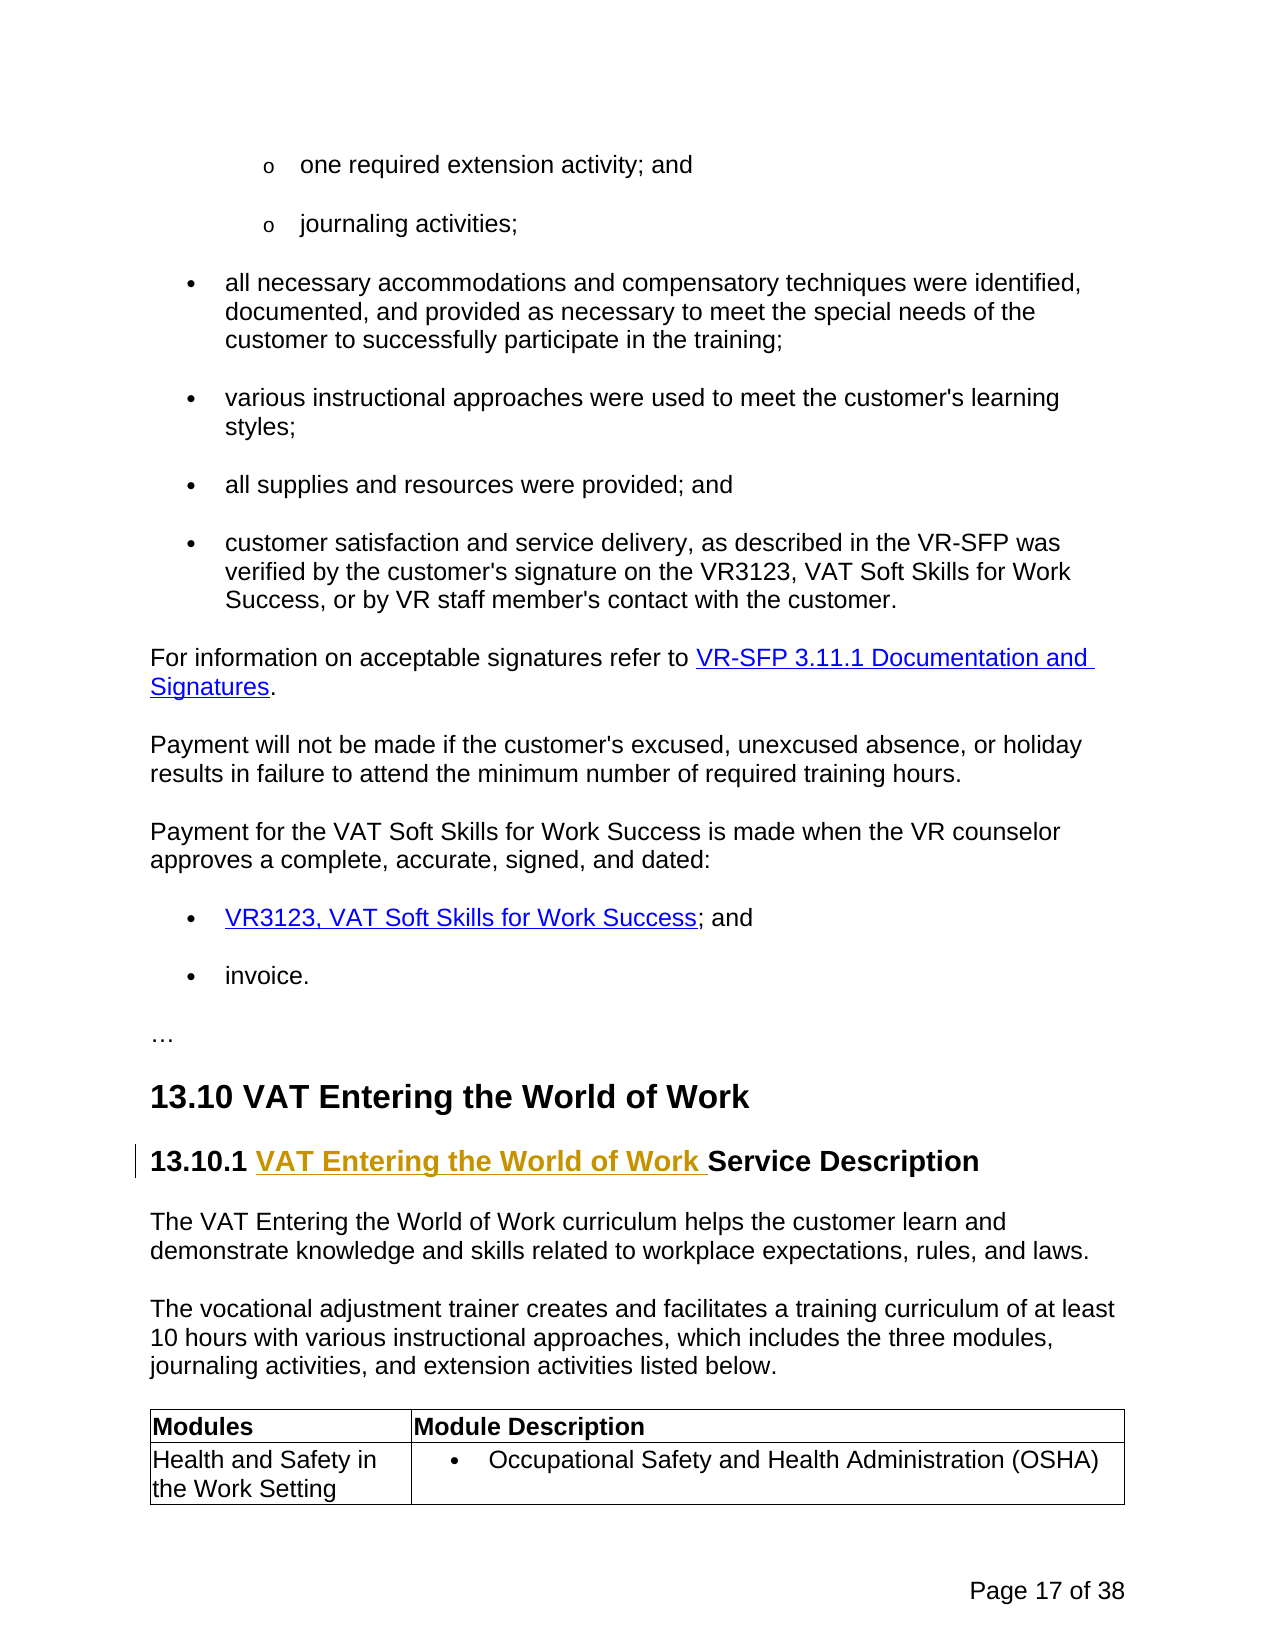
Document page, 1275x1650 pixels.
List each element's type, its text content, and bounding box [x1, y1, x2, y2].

list all supplies and resources were provided; and [187, 470, 1125, 498]
subtitle 13.10.1 Service Description [150, 1144, 1125, 1178]
text Payment for the VAT Soft Skills for Work Success is made when the VR counselor approves a complete, accurate, signed, and dated: [150, 816, 1125, 874]
table_header Module Description [412, 1410, 1124, 1442]
text For information on acceptable signatures refer to VR-SFP 3.11.1 Documentation and Signatures. [150, 643, 1125, 701]
list customer satisfaction and service delivery, as described in the VR-SFP was verified by the customer's signature on the VR3123, VAT Soft Skills for Work Success, or by VR staff member's contact with the customer. [187, 528, 1125, 614]
list various instructional approaches were used to meet the customer's learning styles; [187, 383, 1125, 441]
list all necessary accommodations and compensatory techniques were identified, documented, and provided as necessary to meet the special needs of the customer to successfully participate in the training; [187, 268, 1125, 354]
table_cell Health and Safety in the Work Setting [151, 1443, 411, 1504]
table_header Modules [151, 1410, 411, 1442]
subtitle 13.10 VAT Entering the World of Work [150, 1077, 1125, 1115]
text The VAT Entering the World of Work curriculum helps the customer learn and demonstrate knowledge and skills related to workplace expectations, rules, and laws. [150, 1207, 1125, 1265]
text … [150, 1019, 1125, 1048]
list one required extension activity; and [262, 150, 1125, 180]
list VR3123, VAT Soft Skills for Work Success; and [187, 903, 1125, 932]
list invoice. [187, 961, 1125, 990]
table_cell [412, 1443, 1124, 1504]
text Payment will not be made if the customer's excused, unexcused absence, or holiday results in failure to attend the minimum number of required training hours. [150, 730, 1125, 787]
list journaling activities; [262, 209, 1125, 238]
text The vocational adjustment trainer creates and facilitates a training curriculum of at least 10 hours with various instructional approaches, which includes the three modules, journaling activities, and extension activities listed below. [150, 1294, 1125, 1380]
